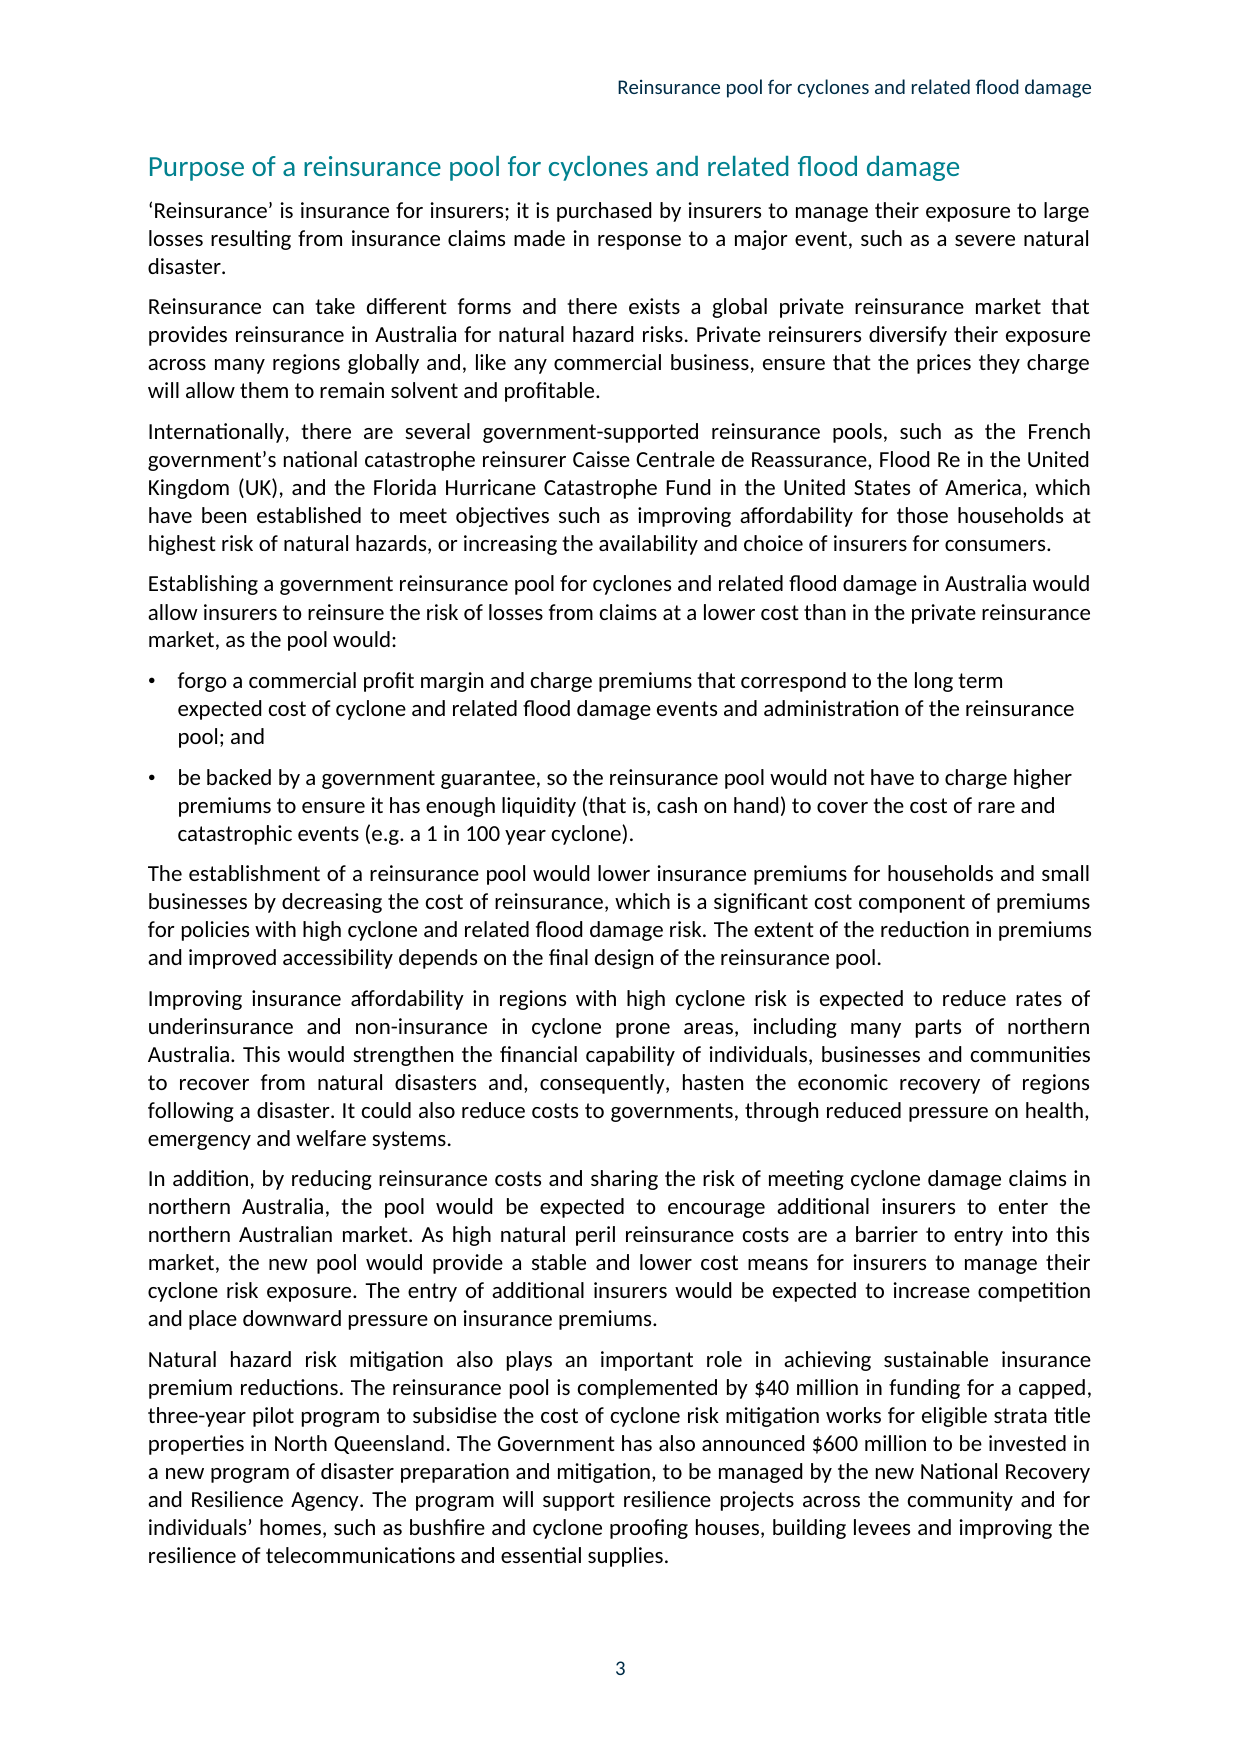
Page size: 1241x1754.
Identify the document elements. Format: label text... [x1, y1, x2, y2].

text In addition, by reducing reinsurance costs and sharing the risk of meeting cyclone damage claims in northern Australia, the pool would be expected to encourage additional insurers to enter the northern Australian market. As high natural peril reinsurance costs are a barrier to entry into this market, the new pool would provide a stable and lower cost means for insurers to manage their cyclone risk exposure. The entry of additional insurers would be expected to increase competition and place downward pressure on insurance premiums. [148, 1164, 1092, 1333]
subtitle Purpose of a reinsurance pool for cyclones and related flood damage [148, 148, 1092, 183]
text Improving insurance affordability in regions with high cyclone risk is expected to reduce rates of underinsurance and non-insurance in cyclone prone areas, including many parts of northern Australia. This would strengthen the financial capability of individuals, businesses and communities to recover from natural disasters and, consequently, hasten the economic recovery of regions following a disaster. It could also reduce costs to governments, through reduced pressure on health, emergency and welfare systems. [148, 984, 1092, 1152]
text forgo a commercial profit margin and charge premiums that correspond to the long term expected cost of cyclone and related flood damage events and administration of the reinsurance pool; and [148, 666, 1092, 750]
text Reinsurance can take different forms and there exists a global private reinsurance market that provides reinsurance in Australia for natural hazard risks. Private reinsurers diversify their exposure across many regions globally and, like any commercial business, ensure that the prices they charge will allow them to remain solvent and profitable. [148, 292, 1092, 404]
text be backed by a government guarantee, so the reinsurance pool would not have to charge higher premiums to ensure it has enough liquidity (that is, cash on hand) to cover the cost of rare and catastrophic events (e.g. a 1 in 100 year cyclone). [148, 763, 1092, 847]
text The establishment of a reinsurance pool would lower insurance premiums for households and small businesses by decreasing the cost of reinsurance, which is a significant cost component of premiums for policies with high cyclone and related flood damage risk. The extent of the reduction in premiums and improved accessibility depends on the final design of the reinsurance pool. [148, 859, 1092, 971]
text Natural hazard risk mitigation also plays an important role in achieving sustainable insurance premium reductions. The reinsurance pool is complemented by $40 million in funding for a capped, three-year pilot program to subsidise the cost of cyclone risk mitigation works for eligible strata title properties in North Queensland. The Government has also announced $600 million to be invested in a new program of disaster preparation and mitigation, to be managed by the new National Recovery and Resilience Agency. The program will support resilience projects across the community and for individuals’ homes, such as bushfire and cyclone proofing houses, building levees and improving the resilience of telecommunications and essential supplies. [148, 1345, 1092, 1569]
text ‘Reinsurance’ is insurance for insurers; it is purchased by insurers to manage their exposure to large losses resulting from insurance claims made in response to a major event, such as a severe natural disaster. [148, 196, 1092, 280]
text Internationally, there are several government-supported reinsurance pools, such as the French government’s national catastrophe reinsurer Caisse Centrale de Reassurance, Flood Re in the United Kingdom (UK), and the Florida Hurricane Catastrophe Fund in the United States of America, which have been established to meet objectives such as improving affordability for those households at highest risk of natural hazards, or increasing the availability and choice of insurers for consumers. [148, 417, 1092, 557]
text Establishing a government reinsurance pool for cyclones and related flood damage in Australia would allow insurers to reinsure the risk of losses from claims at a lower cost than in the private reinsurance market, as the pool would: [148, 569, 1092, 654]
